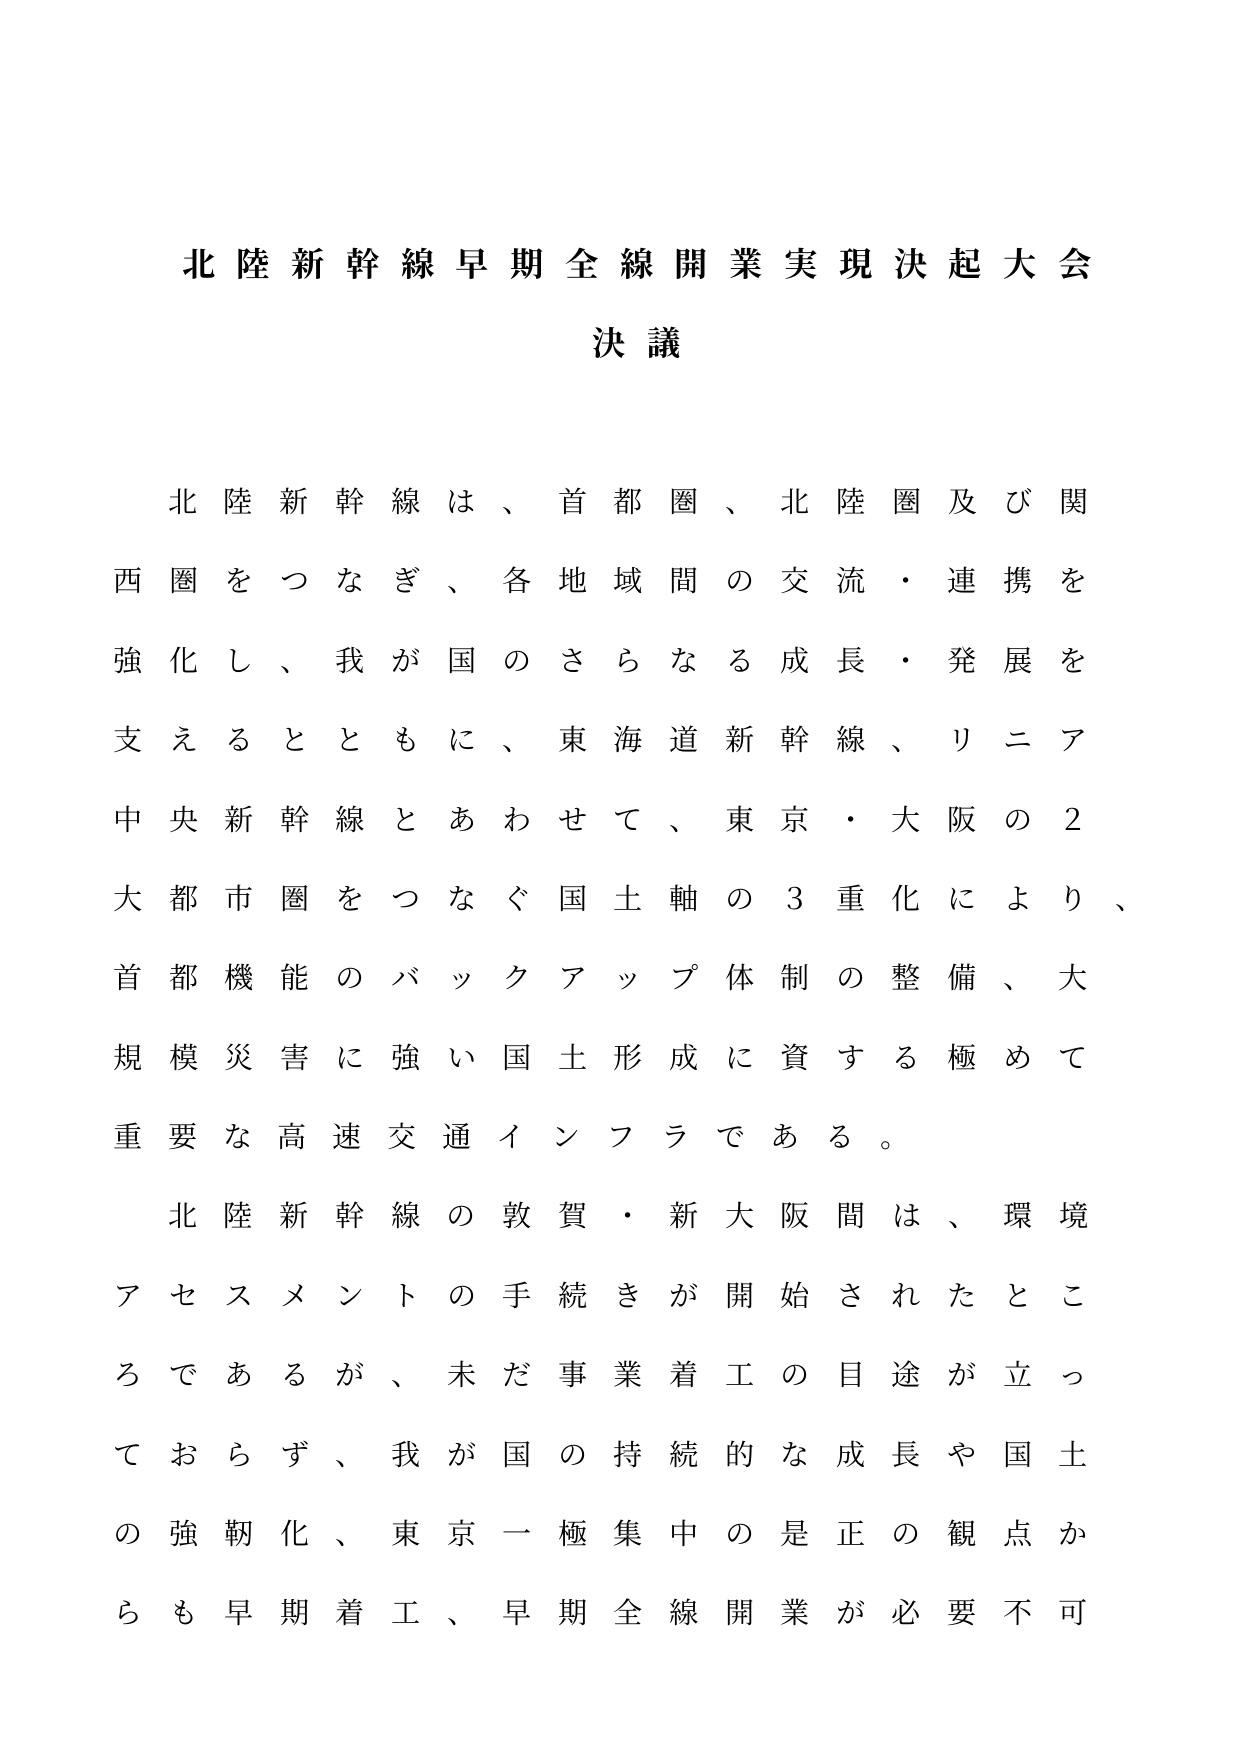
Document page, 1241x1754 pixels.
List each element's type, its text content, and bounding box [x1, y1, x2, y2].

text 北陸新幹線早期全線開業実現決起大会決議 [113, 222, 1127, 381]
text 北陸新幹線は、首都圏、北陸圏及び関西圏をつなぎ、各地域間の交流・連携を強化し、我が国のさらなる成長・発展を支えるとともに、東海道新幹線、リニア中央新幹線とあわせて、東京・大阪の２大都市圏をつなぐ国土軸の３重化により、首都機能のバックアップ体制の整備、大規模災害に強い国土形成に資する極めて重要な高速交通インフラである。 [113, 460, 1115, 1174]
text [113, 1174, 1115, 1651]
